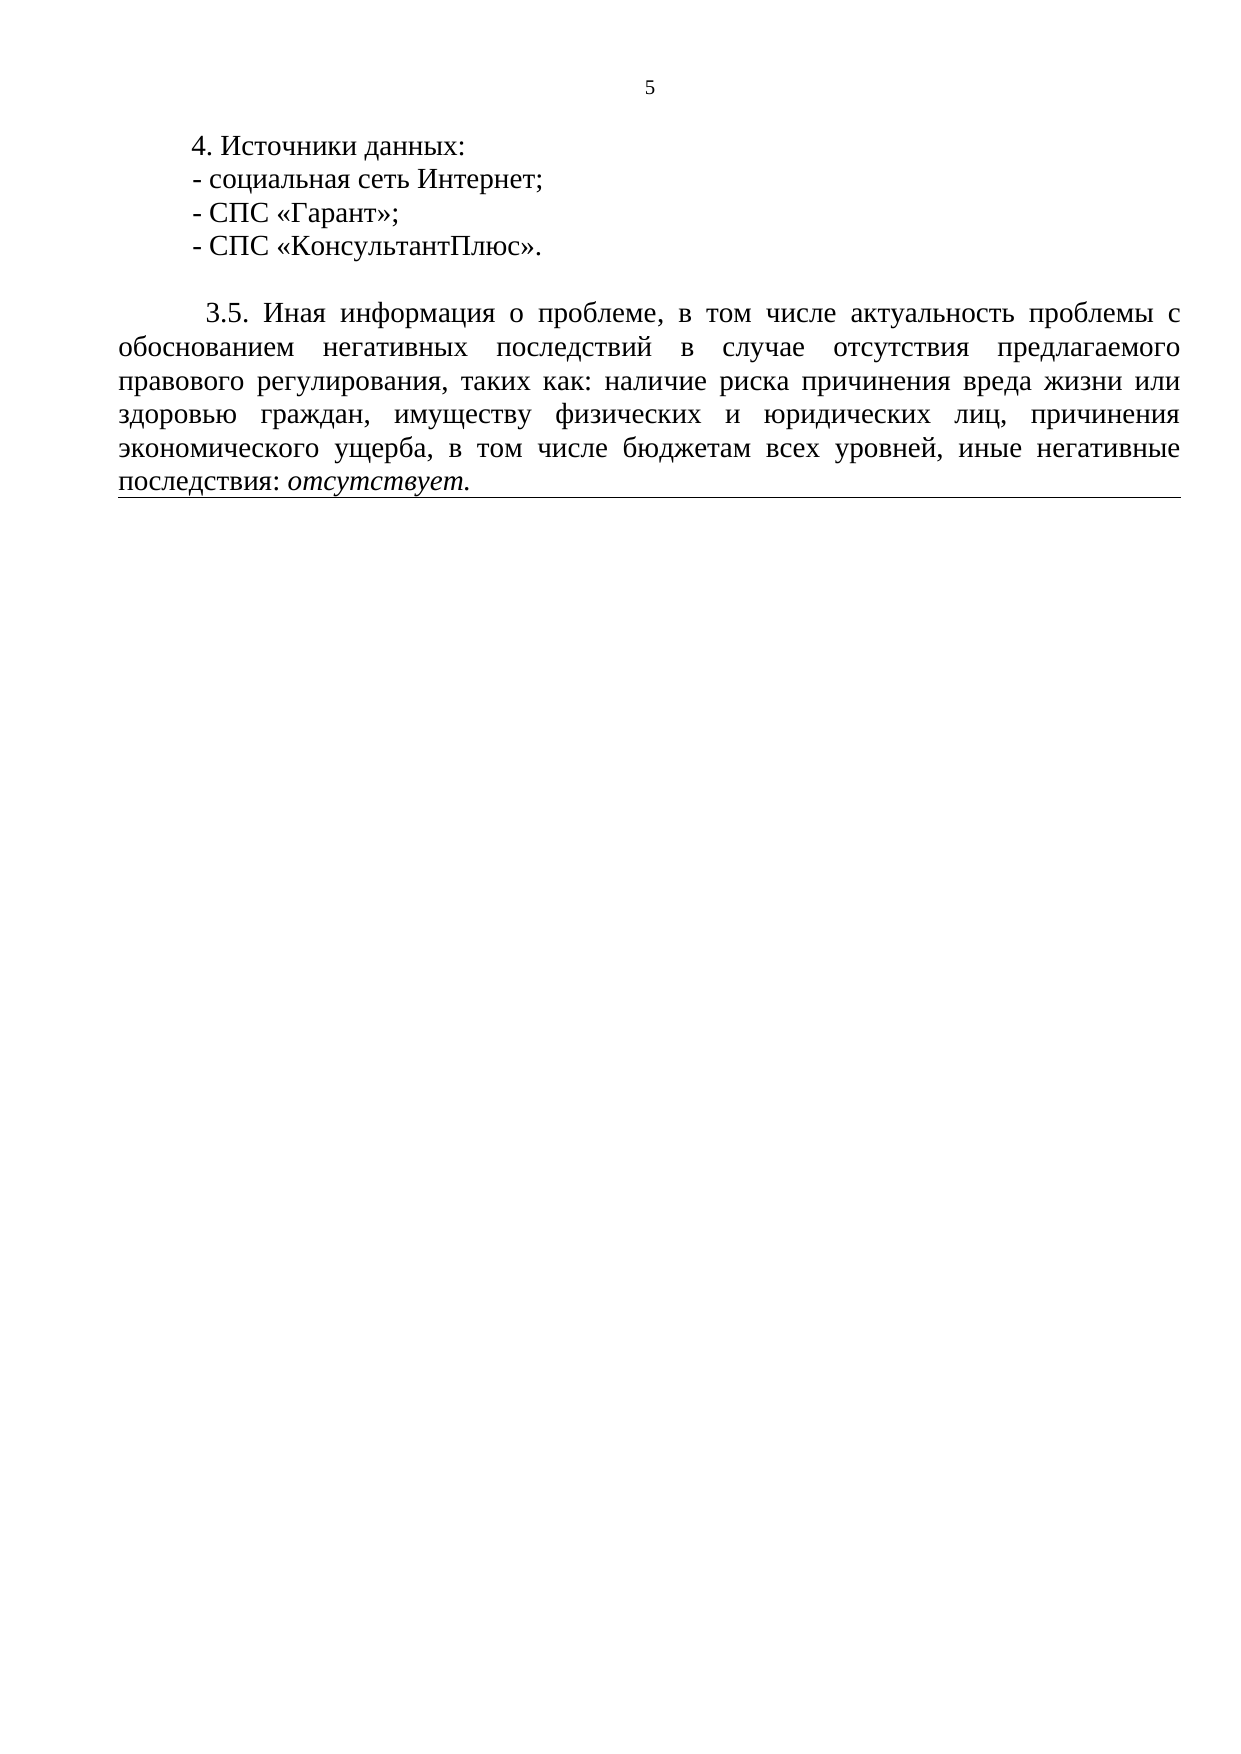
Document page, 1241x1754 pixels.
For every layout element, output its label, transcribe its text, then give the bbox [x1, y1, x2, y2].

text - СПС «КонсультантПлюс». [118, 228, 1181, 262]
text 3.5. Иная информация о проблеме, в том числе актуальность проблемы с обоснованием негативных последствий в случае отсутствия предлагаемого правового регулирования, таких как: наличие риска причинения вреда жизни или здоровью граждан, имуществу физических и юридических лиц, причинения экономического ущерба, в том числе бюджетам всех уровней, иные негативные последствия: отсутствует. [118, 296, 1181, 497]
text - СПС «Гарант»; [118, 195, 1181, 228]
text - социальная сеть Интернет; [118, 161, 1181, 195]
text 4. Источники данных: [118, 128, 1181, 161]
